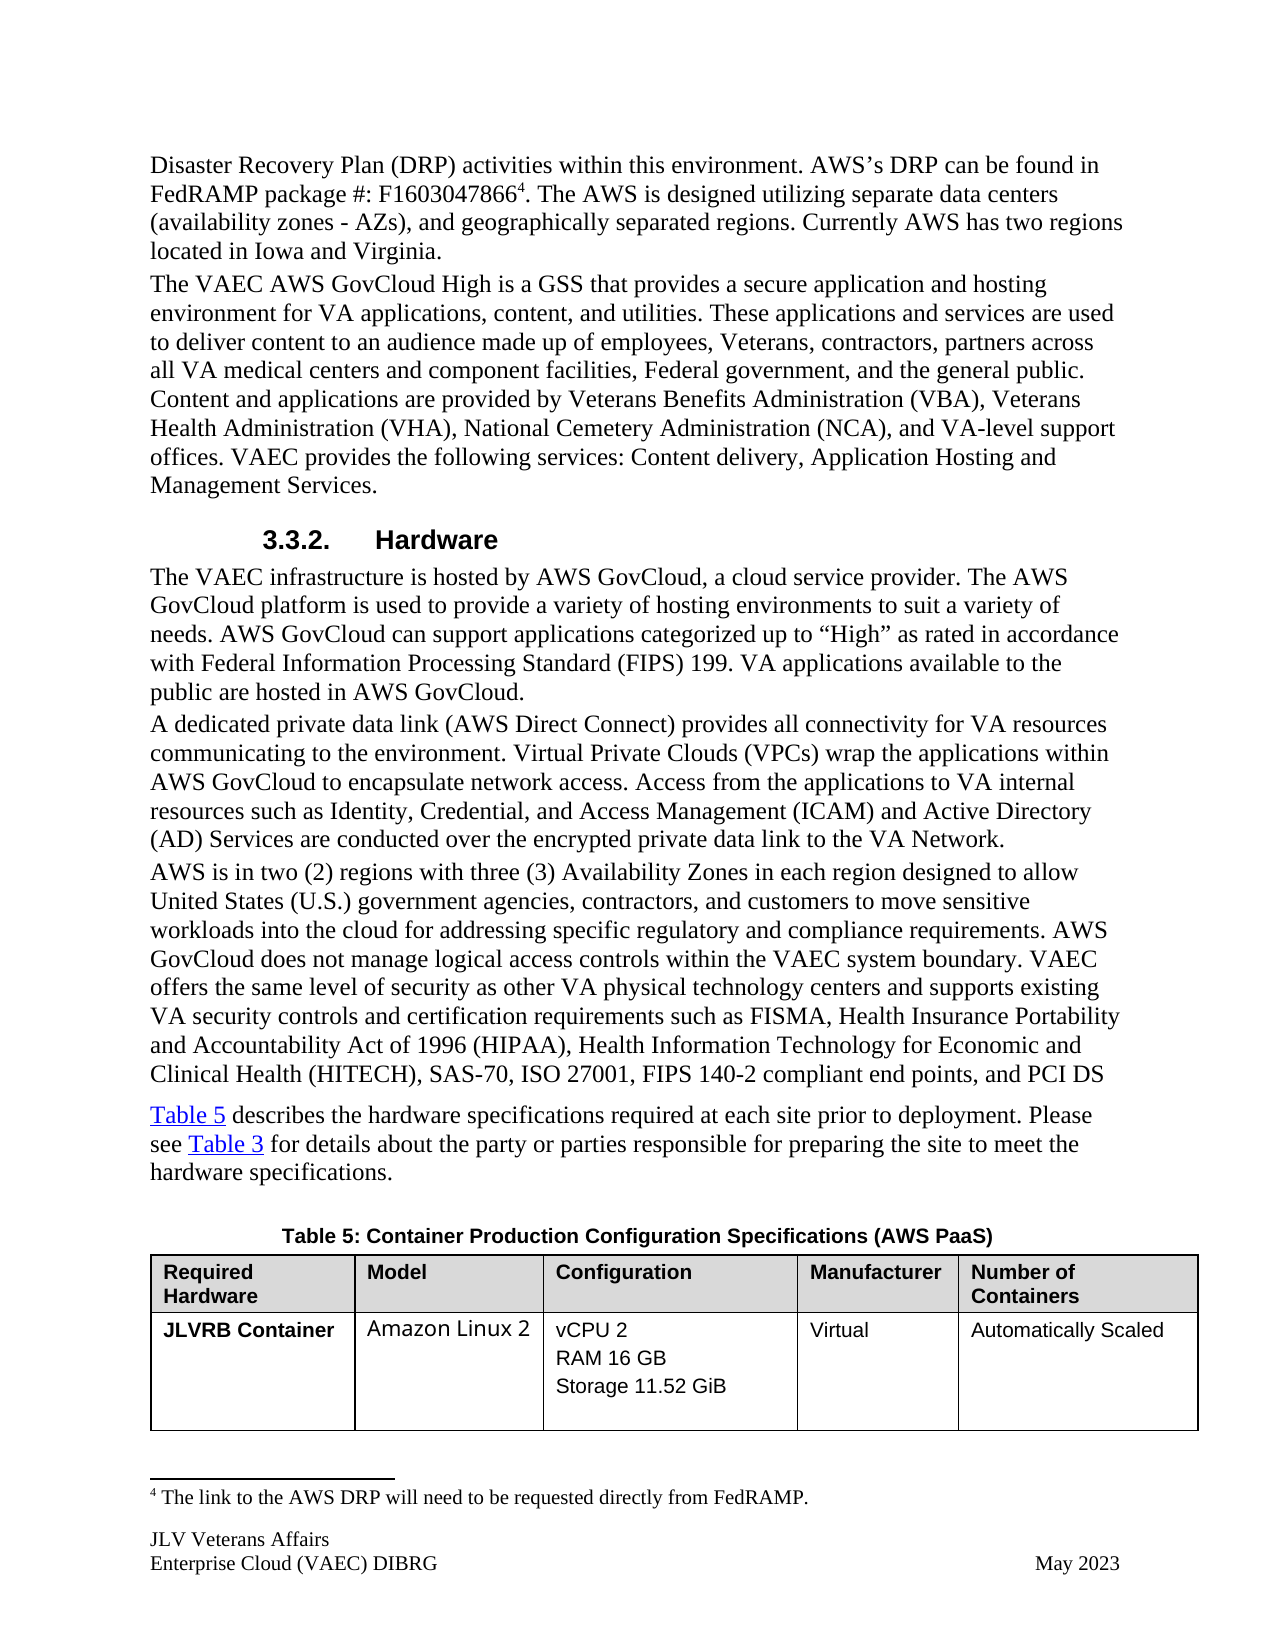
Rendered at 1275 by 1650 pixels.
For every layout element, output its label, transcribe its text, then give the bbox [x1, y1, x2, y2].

table_cell vCPU 2 RAM 16 GB Storage 11.52 GiB [544, 1313, 797, 1430]
table_header Required Hardware [152, 1256, 354, 1312]
table_header Configuration [544, 1256, 797, 1312]
table_header Number of Containers [959, 1256, 1197, 1312]
text The VAEC AWS GovCloud High is a GSS that provides a secure application and hosting environment for VA applications, content, and utilities. These applications and services are used to deliver content to an audience made up of employees, Veterans, contractors, partners across all VA medical centers and component facilities, Federal government, and the general public. Content and applications are provided by Veterans Benefits Administration (VBA), Veterans Health Administration (VHA), National Cemetery Administration (NCA), and VA-level support offices. VAEC provides the following services: Content delivery, Application Hosting and Management Services. [150, 269, 1125, 499]
text Table 5: Container Production Configuration Specifications (AWS PaaS) [150, 1224, 1125, 1248]
table_cell JLVRB Container [152, 1313, 354, 1430]
table_cell Virtual [798, 1313, 958, 1430]
subtitle Hardware [262, 524, 1125, 555]
table_cell Automatically Scaled [959, 1313, 1197, 1430]
table_cell Amazon Linux 2 [356, 1313, 543, 1430]
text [150, 150, 1125, 265]
table_header Model [356, 1256, 543, 1312]
table_header Manufacturer [798, 1256, 958, 1312]
text The VAEC infrastructure is hosted by AWS GovCloud, a cloud service provider. The AWS GovCloud platform is used to provide a variety of hosting environments to suit a variety of needs. AWS GovCloud can support applications categorized up to “High” as rated in accordance with Federal Information Processing Standard (FIPS) 199. VA applications available to the public are hosted in AWS GovCloud. [150, 562, 1125, 705]
text AWS is in two (2) regions with three (3) Availability Zones in each region designed to allow United States (U.S.) government agencies, contractors, and customers to move sensitive workloads into the cloud for addressing specific regulatory and compliance requirements. AWS GovCloud does not manage logical access controls within the VAEC system boundary. VAEC offers the same level of security as other VA physical technology centers and supports existing VA security controls and certification requirements such as FISMA, Health Insurance Portability and Accountability Act of 1996 (HIPAA), Health Information Technology for Economic and Clinical Health (HITECH), SAS-70, ISO 27001, FIPS 140-2 compliant end points, and PCI DS [150, 857, 1125, 1087]
text Table 5 describes the hardware specifications required at each site prior to deployment. Please see Table 3 for details about the party or parties responsible for preparing the site to meet the hardware specifications. [150, 1100, 1125, 1186]
text A dedicated private data link (AWS Direct Connect) provides all connectivity for VA resources communicating to the environment. Virtual Private Clouds (VPCs) wrap the applications within AWS GovCloud to encapsulate network access. Access from the applications to VA internal resources such as Identity, Credential, and Access Management (ICAM) and Active Directory (AD) Services are conducted over the encrypted private data link to the VA Network. [150, 709, 1125, 853]
